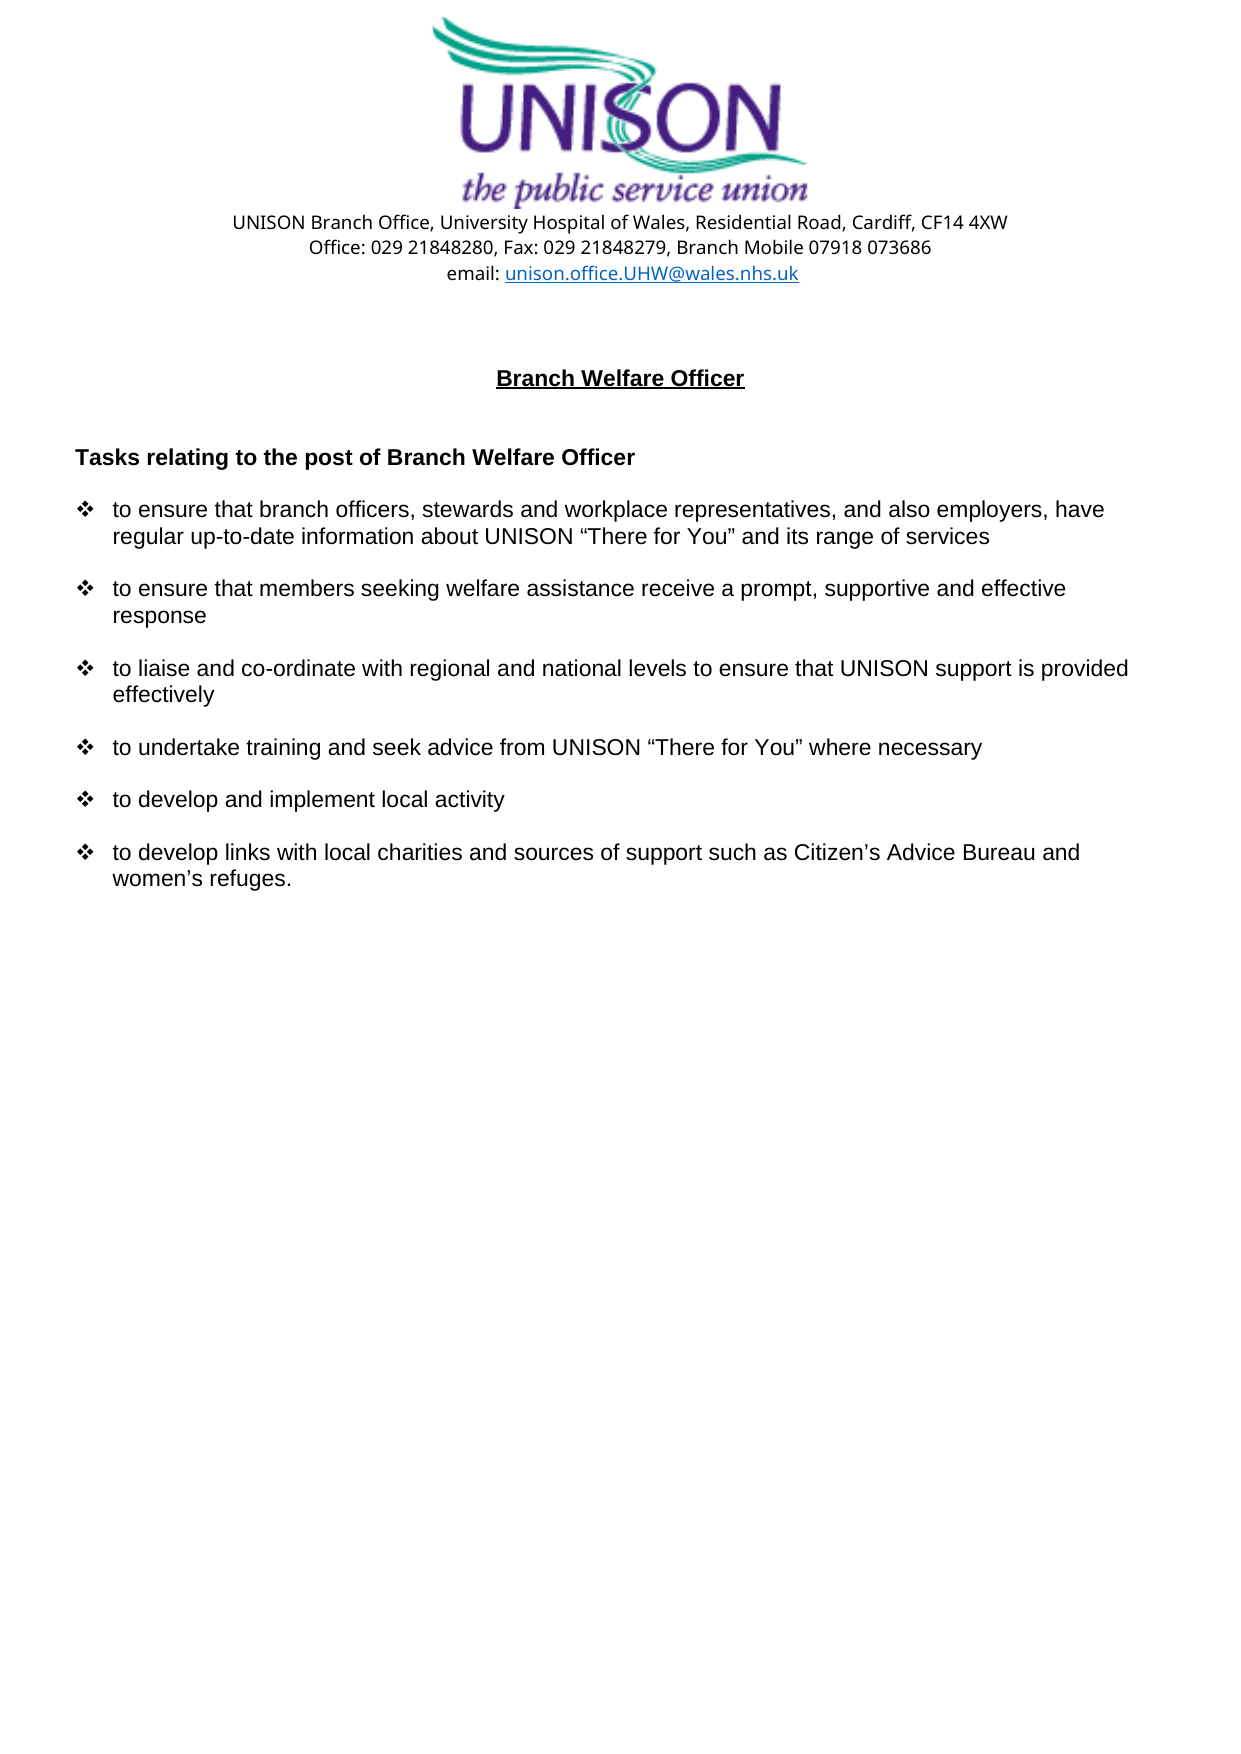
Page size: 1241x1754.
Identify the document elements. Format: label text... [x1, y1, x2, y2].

list to ensure that members seeking welfare assistance receive a prompt, supportive and effective response [75, 575, 1165, 628]
list to undertake training and seek advice from UNISON “There for You” where necessary [75, 733, 1165, 760]
list to ensure that branch officers, stewards and workplace representatives, and also employers, have regular up-to-date information about UNISON “There for You” and its range of services [75, 496, 1165, 549]
list to develop and implement local activity [75, 786, 1165, 813]
list to liaise and co-ordinate with regional and national levels to ensure that UNISON support is provided effectively [75, 654, 1165, 707]
text Branch Welfare Officer [75, 364, 1165, 391]
list to develop links with local charities and sources of support such as Citizen’s Advice Bureau and women’s refuges. [75, 839, 1165, 892]
picture [432, 17, 808, 209]
text Tasks relating to the post of Branch Welfare Officer [75, 444, 1165, 470]
